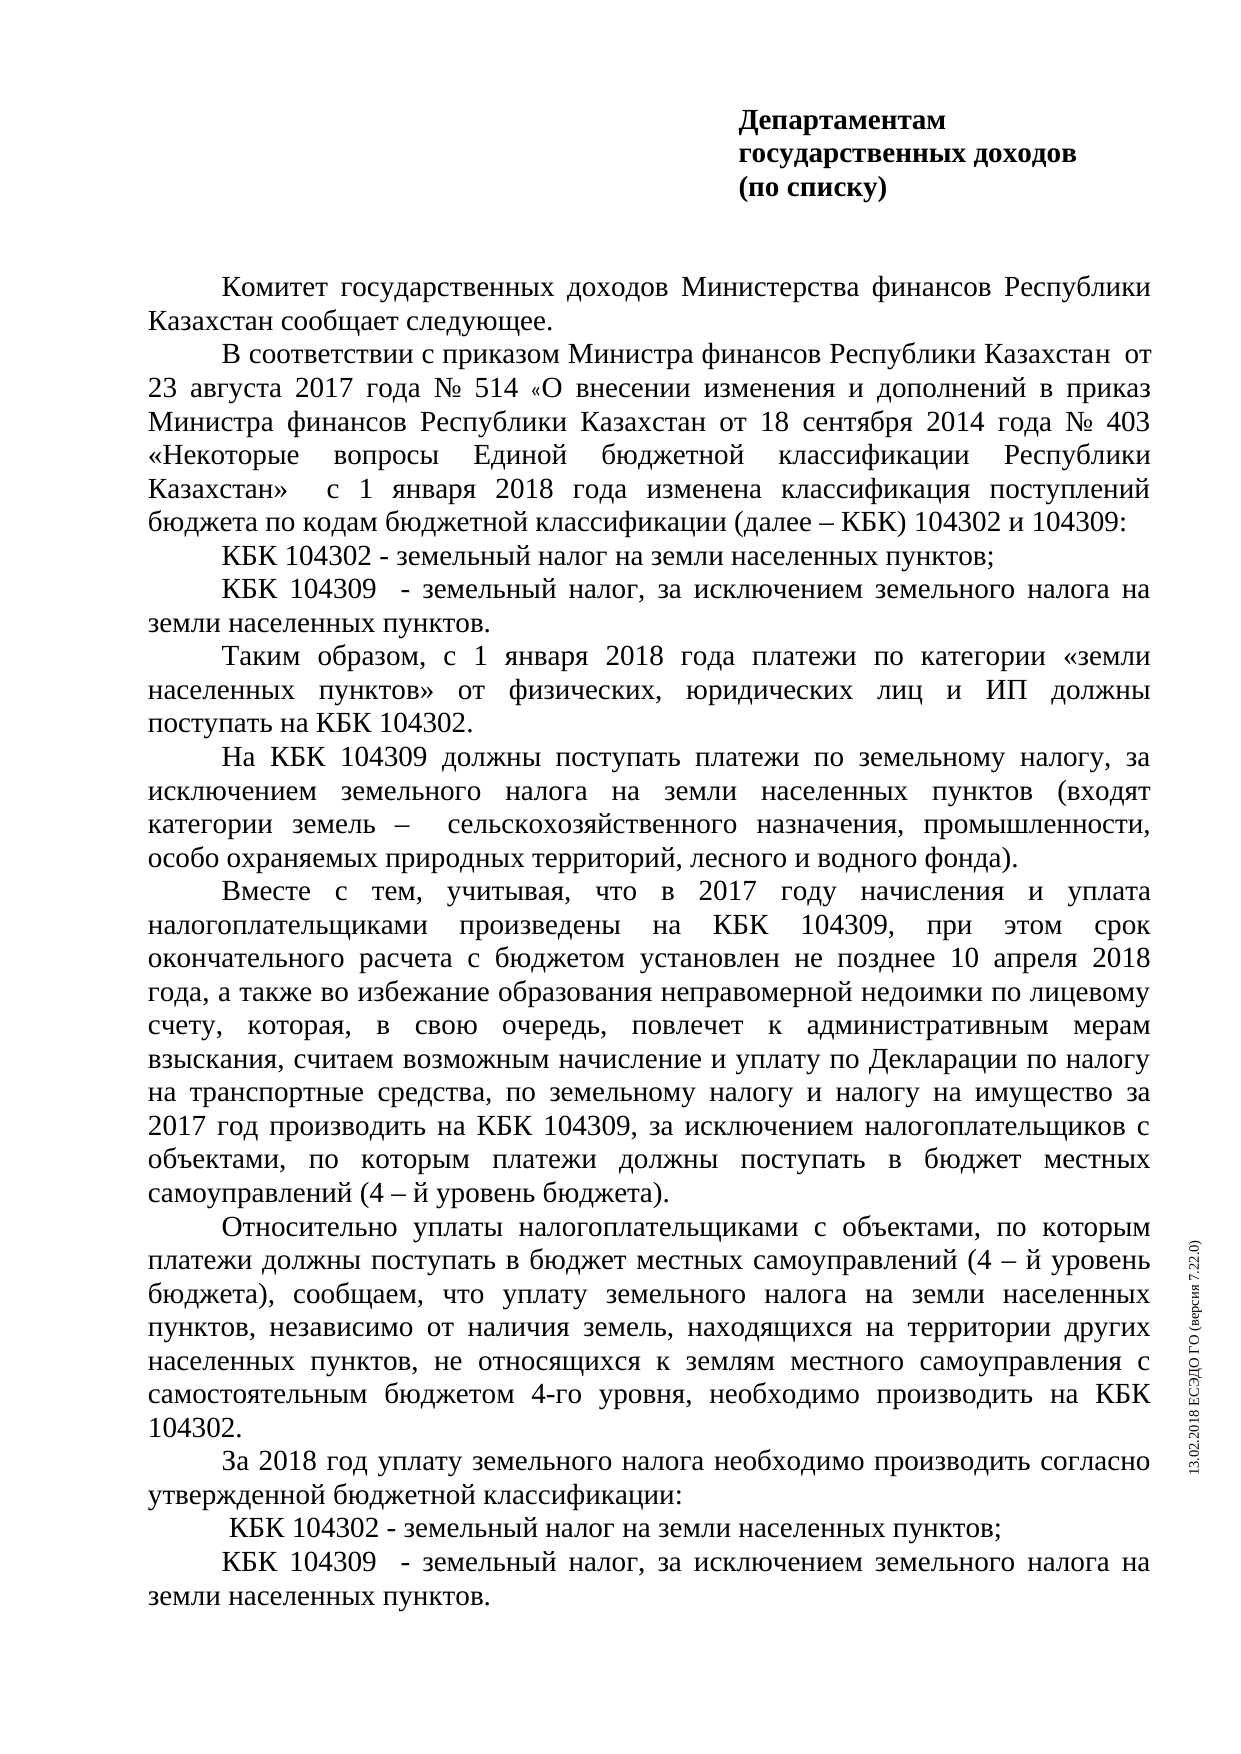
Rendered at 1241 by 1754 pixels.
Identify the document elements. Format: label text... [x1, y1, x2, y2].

text На КБК 104309 должны поступать платежи по земельному налогу, за исключением земельного налога на земли населенных пунктов (входят категории земель – сельскохозяйственного назначения, промышленности, особо охраняемых природных территорий, лесного и водного фонда). [148, 739, 1152, 873]
text Относительно уплаты налогоплательщиками с объектами, по которым платежи должны поступать в бюджет местных самоуправлений (4 – й уровень бюджета), сообщаем, что уплату земельного налога на земли населенных пунктов, независимо от наличия земель, находящихся на территории других населенных пунктов, не относящихся к землям местного самоуправления с самостоятельным бюджетом 4-го уровня, необходимо производить на КБК 104302. [148, 1209, 1152, 1443]
text Таким образом, с 1 января 2018 года платежи по категории «земли населенных пунктов» от физических, юридических лиц и ИП должны поступать на КБК 104302. [148, 638, 1152, 739]
text КБК 104302 - земельный налог на земли населенных пунктов; [148, 538, 1152, 571]
text За 2018 год уплату земельного налога необходимо производить согласно утвержденной бюджетной классификации: [148, 1443, 1152, 1511]
text КБК 104302 - земельный налог на земли населенных пунктов; [148, 1511, 1152, 1544]
text (по списку) [738, 169, 1152, 202]
text Департаментам [738, 102, 1152, 135]
text В соответствии с приказом Министра финансов Республики Казахстан от 23 августа 2017 года № 514 «О внесении изменения и дополнений в приказ Министра финансов Республики Казахстан от 18 сентября 2014 года № 403 «Некоторые вопросы Единой бюджетной классификации Республики Казахстан» с 1 января 2018 года изменена классификация поступлений бюджета по кодам бюджетной классификации (далее – КБК) 104302 и 104309: [148, 337, 1152, 538]
text КБК 104309 - земельный налог, за исключением земельного налога на земли населенных пунктов. [148, 1544, 1152, 1611]
text КБК 104309 - земельный налог, за исключением земельного налога на земли населенных пунктов. [148, 571, 1152, 638]
text Вместе с тем, учитывая, что в 2017 году начисления и уплата налогоплательщиками произведены на КБК 104309, при этом срок окончательного расчета с бюджетом установлен не позднее 10 апреля 2018 года, а также во избежание образования неправомерной недоимки по лицевому счету, которая, в свою очередь, повлечет к административным мерам взыскания, считаем возможным начисление и уплату по Декларации по налогу на транспортные средства, по земельному налогу и налогу на имущество за 2017 год производить на КБК 104309, за исключением налогоплательщиков с объектами, по которым платежи должны поступать в бюджет местных самоуправлений (4 – й уровень бюджета). [148, 873, 1152, 1209]
text Комитет государственных доходов Министерства финансов Республики Казахстан сообщает следующее. [148, 269, 1152, 337]
text государственных доходов [738, 135, 1152, 169]
